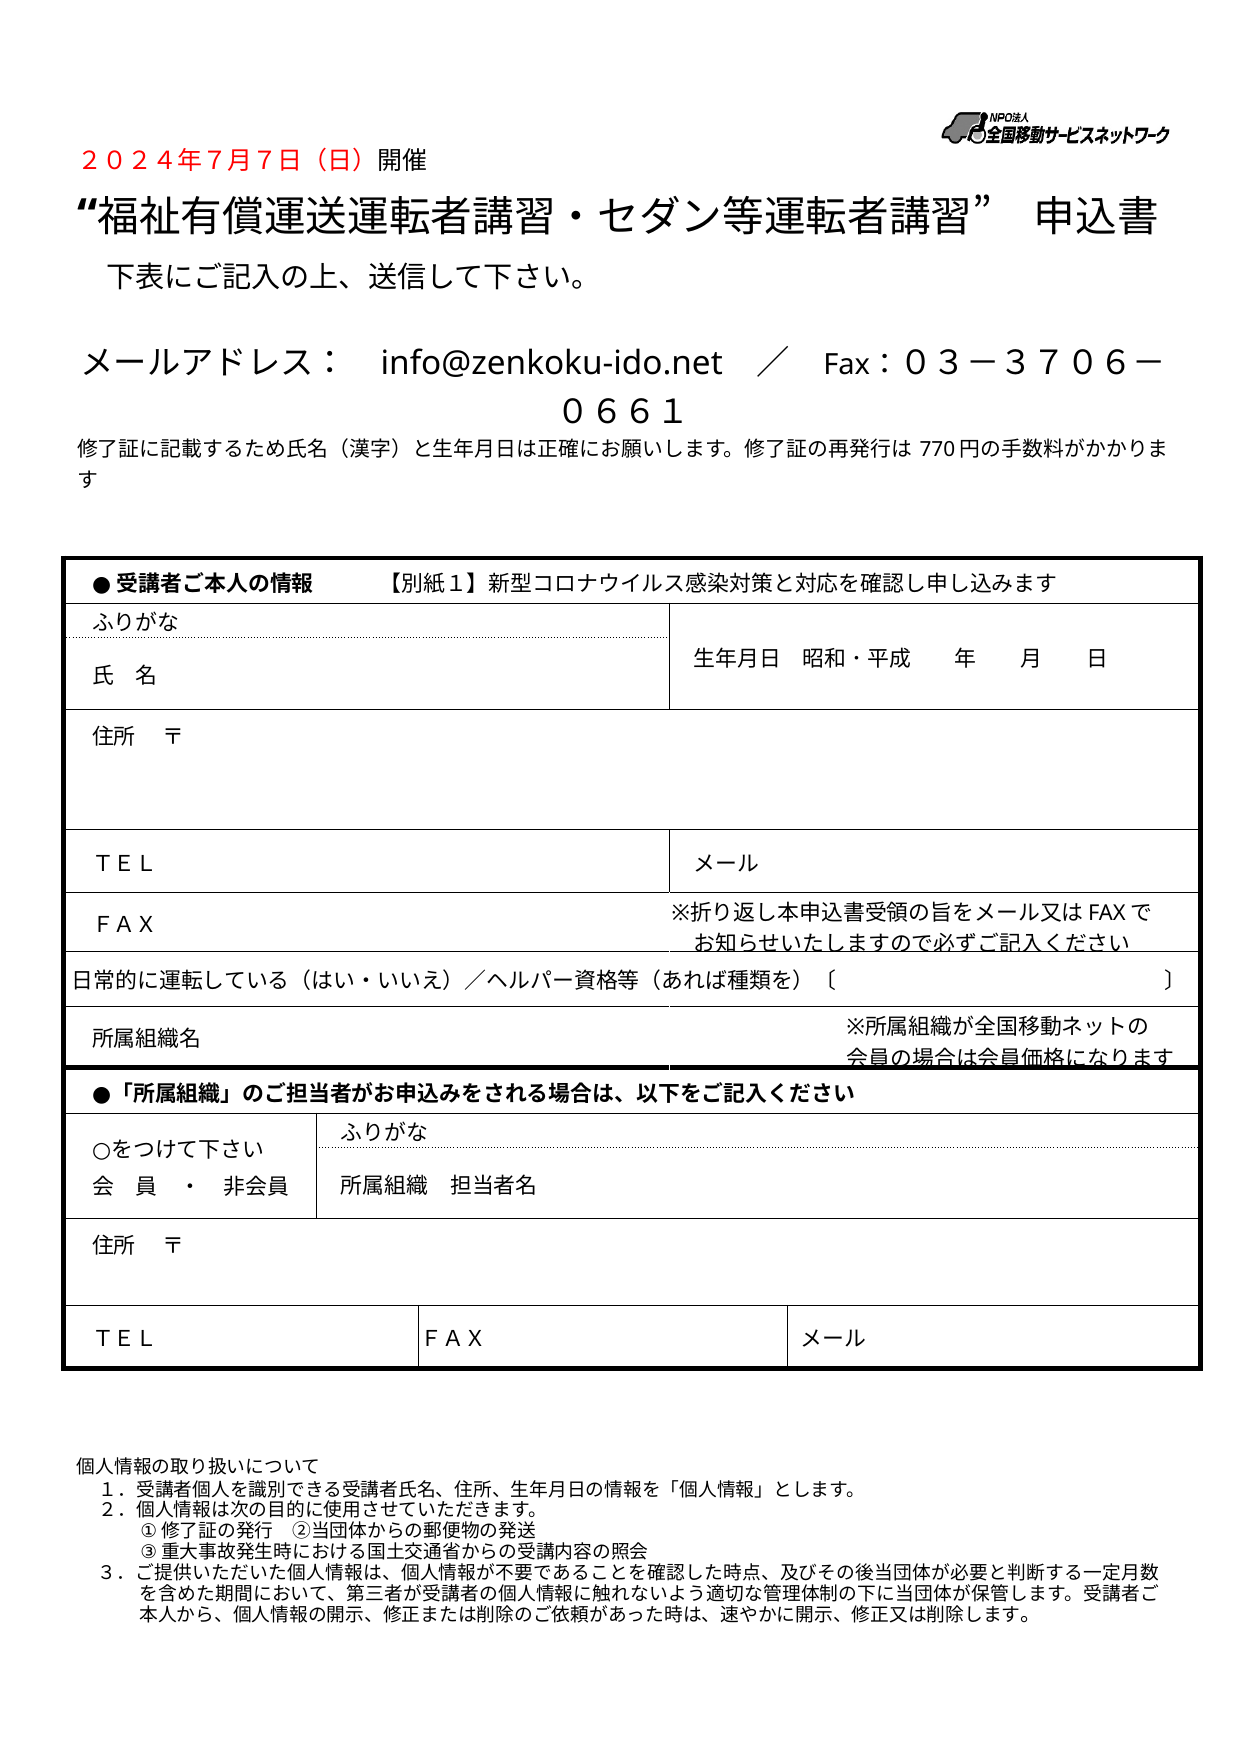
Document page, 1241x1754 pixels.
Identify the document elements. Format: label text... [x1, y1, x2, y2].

table_cell ＴＥＬ [66, 830, 669, 892]
table_cell ＦＡＸ [66, 893, 669, 951]
table_cell ○をつけて下さい 会 員 ・ 非会員 [66, 1114, 316, 1218]
table_cell メール [670, 830, 1198, 892]
table_cell ※折り返し本申込書受領の旨をメール又はFAXで お知らせいたしますので必ずご記入ください [670, 893, 1198, 951]
table_cell 住所 〒 [66, 1219, 1198, 1305]
table_cell 所属組織名 [66, 1007, 669, 1065]
text メールアドレス： info@zenkoku-ido.net ／ Fax：０３－３７０６－０６６１ [77, 336, 1169, 433]
table_cell ＦＡＸ [419, 1306, 787, 1366]
table_cell 住所 〒 [66, 710, 1198, 829]
table_cell ●「所属組織」のご担当者がお申込みをされる場合は、以下をご記入ください [66, 1070, 1198, 1112]
text 修了証に記載するため氏名（漢字）と生年月日は正確にお願いします。修了証の再発行は770円の手数料がかかります [77, 433, 1169, 493]
table_cell ※所属組織が全国移動ネットの 会員の場合は会員価格になります [670, 1007, 1198, 1065]
table_cell ふりがな [317, 1114, 1198, 1147]
table_cell 日常的に運転している（はい・いいえ）／ヘルパー資格等（あれば種類を）〔 〕 [66, 952, 1198, 1006]
table_cell 生年月日 昭和 ･ 平成 年 月 日 [670, 604, 1198, 708]
table_cell メール [788, 1306, 1198, 1366]
table_header ● 受講者ご本人の情報 【別紙１】新型コロナウイルス感染対策と対応を確認し申し込みます [66, 560, 1198, 603]
table_cell ＴＥＬ [66, 1306, 418, 1366]
text 下表にご記入の上、送信して下さい。 [77, 254, 1169, 296]
text ２０２４年７月７日（日）開催 [77, 141, 1169, 177]
table_cell ふりがな [66, 604, 669, 637]
table_cell 氏 名 [66, 637, 669, 708]
text “福祉有償運送運転者講習・セダン等運転者講習” 申込書 [77, 182, 1169, 245]
table_cell 所属組織 担当者名 [317, 1147, 1198, 1218]
picture [941, 112, 1170, 144]
